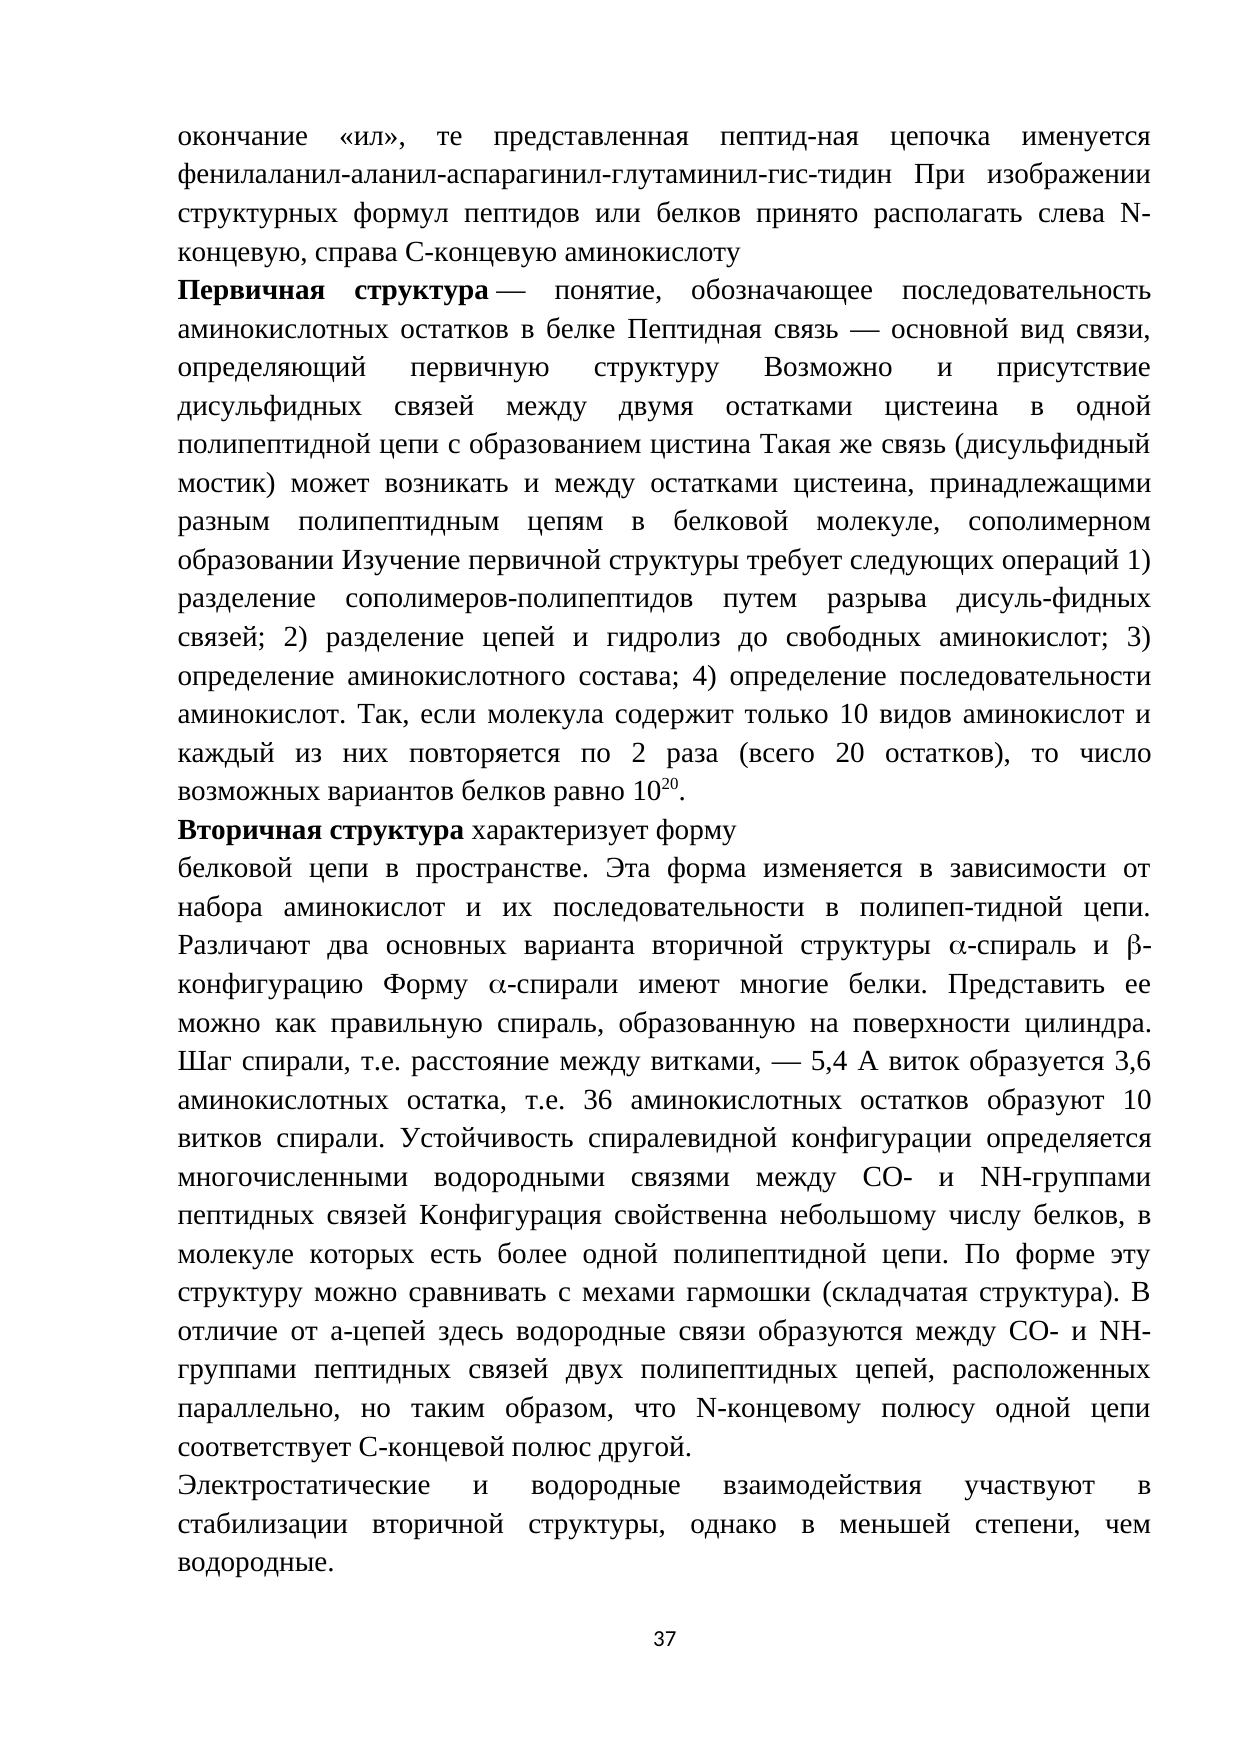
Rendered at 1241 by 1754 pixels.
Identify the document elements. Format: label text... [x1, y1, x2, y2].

text Первичная структура — понятие, обозначающее последовательность аминокислотных остатков в белке Пептидная связь — основной вид связи, определяющий первичную структуру Возможно и присутствие дисульфидных связей между двумя остатками цистеина в одной полипептидной цепи с образованием цистина Такая же связь (дисульфидный мостик) может возникать и между остатками цистеина, принадлежащими разным полипептидным цепям в белковой молекуле, сополимерном образовании Изучение первичной структуры требует следующих операций 1) разделение сополимеров-полипептидов путем разрыва дисуль-фидных связей; 2) разделение цепей и гидролиз до свободных аминокислот; 3) определение аминокислотного состава; 4) определение последовательности аминокислот. Так, если молекула содержит только 10 видов аминокислот и каждый из них повторяется по 2 раза (всего 20 остатков), то число возможных вариантов белков равно 1020. [177, 272, 1152, 807]
text Вторичная структура характеризует форму [177, 812, 1152, 845]
text Электростатические и водородные взаимодействия участвуют в стабилизации вторичной структуры, однако в меньшей степени, чем водородные. [177, 1467, 1152, 1578]
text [177, 118, 1152, 267]
text белковой цепи в пространстве. Эта форма изменяется в зависимости от набора аминокислот и их последовательности в полипеп-тидной цепи. Различают два основных варианта вторичной структуры -спираль и - конфигурацию Форму -спирали имеют многие белки. Представить ее можно как правильную спираль, образованную на поверхности цилиндра. Шаг спирали, т.е. расстояние между витками, — 5,4 А виток образуется 3,6 аминокислотных остатка, т.е. 36 аминокислотных остатков образуют 10 витков спирали. Устойчивость спиралевидной конфигурации определяется многочисленными водородными связями между СО- и NН-группами пептидных связей Конфигурация свойственна небольшому числу белков, в молекуле которых есть более одной полипептидной цепи. По форме эту структуру можно сравнивать с мехами гармошки (складчатая структура). В отличие от а-цепей здесь водородные связи образуются между СО- и NН-группами пептидных связей двух полипептидных цепей, расположенных параллельно, но таким образом, что N-концевому полюсу одной цепи соответствует С-концевой полюс другой. [177, 850, 1152, 1462]
